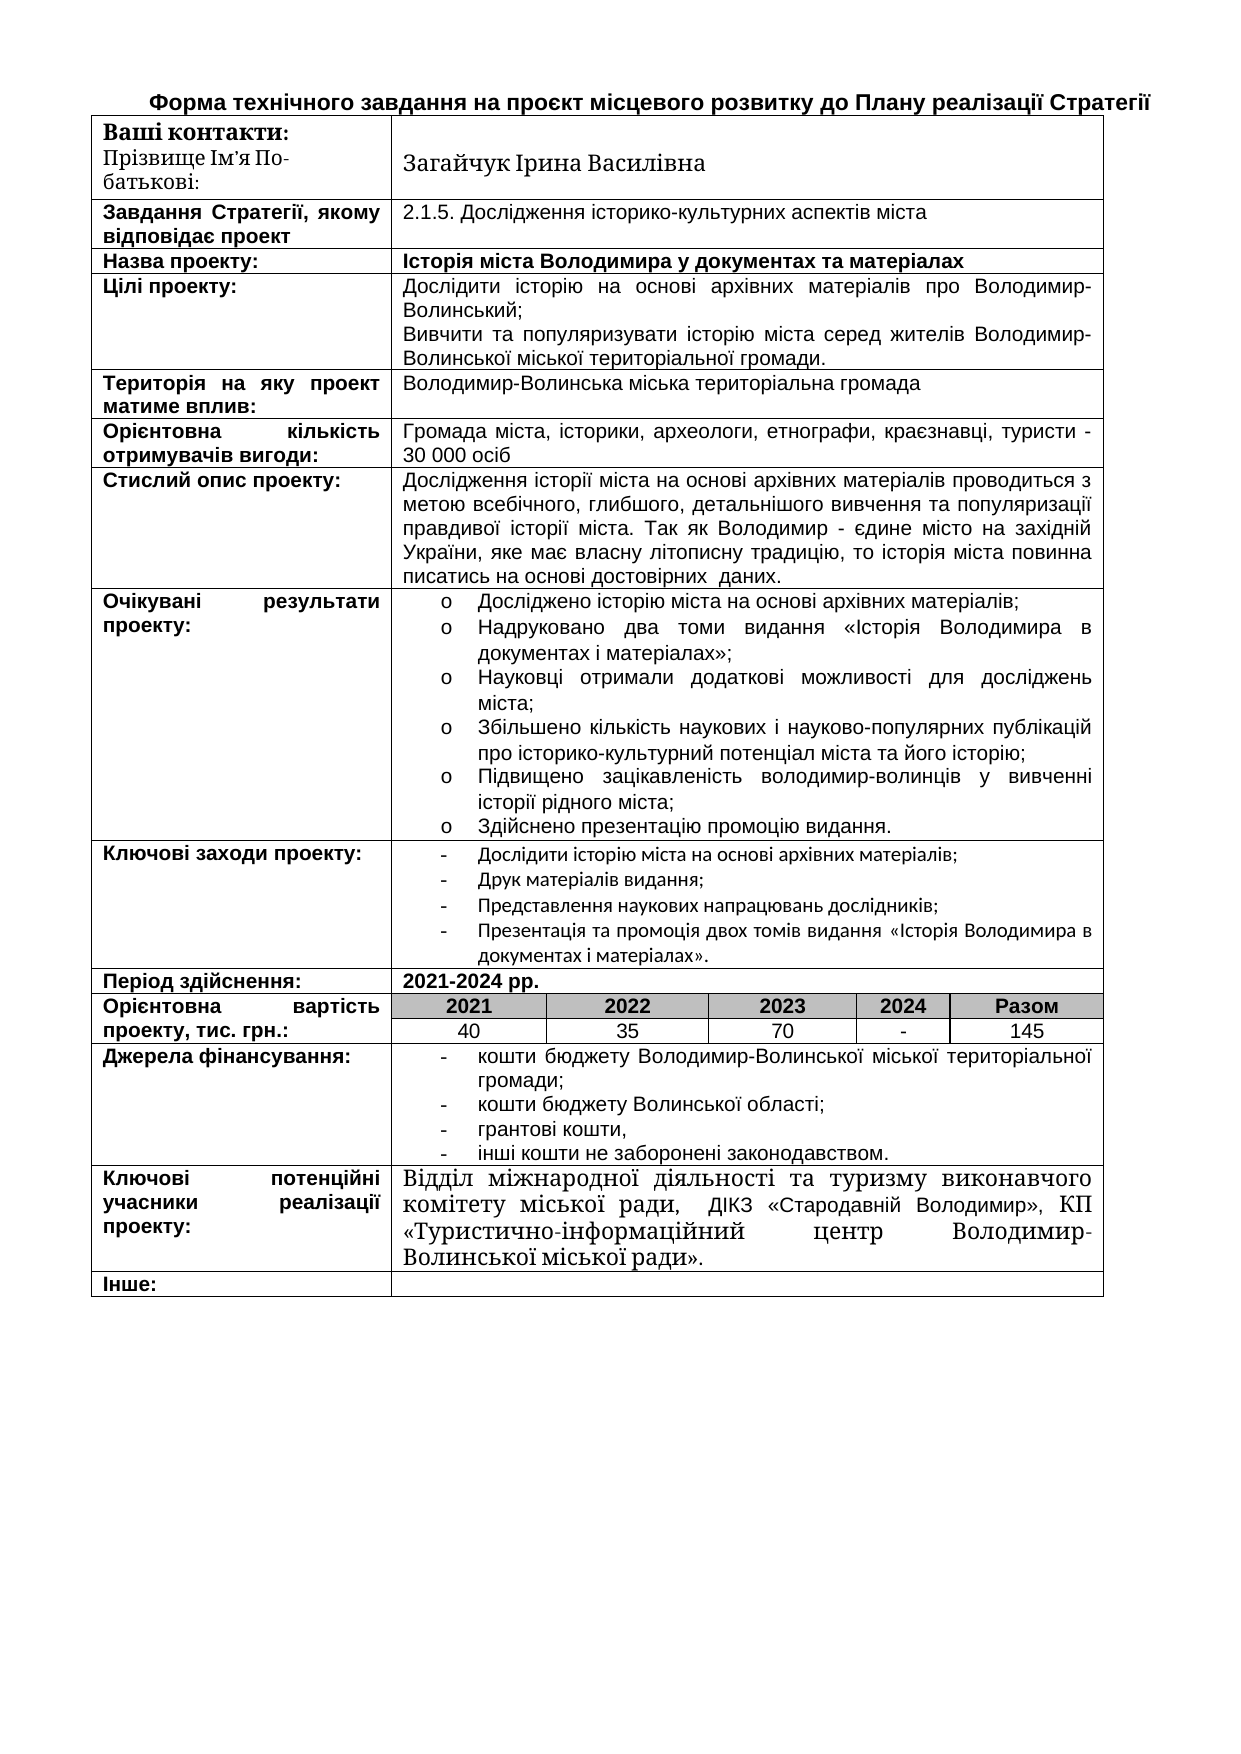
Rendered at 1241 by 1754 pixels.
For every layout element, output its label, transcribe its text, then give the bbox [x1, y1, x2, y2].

table_cell 145 [951, 1019, 1103, 1043]
table_cell 40 [392, 1019, 546, 1043]
table_cell - [857, 1019, 949, 1043]
table_cell Володимир-Волинська міська територіальна громада [392, 370, 1103, 418]
table_cell 2021 [392, 994, 546, 1018]
table_cell Територія на яку проект матиме вплив: [92, 370, 391, 418]
table_cell Історія міста Володимира у документах та матеріалах [392, 249, 1103, 272]
table_cell Дослідити історію на основі архівних матеріалів про Володимир-Волинський; Вивчити та популяризувати історію міста серед жителів Володимир-Волинської міської територіальної громади. [392, 274, 1103, 369]
table_cell Завдання Стратегії, якому відповідає проект [92, 200, 391, 247]
table_cell Очікувані результати проекту: [92, 589, 391, 840]
table_cell 70 [709, 1019, 856, 1043]
table_cell Орієнтовна вартість проекту, тис. грн.: [92, 994, 391, 1043]
table_cell 2021-2024 рр. [392, 969, 1103, 993]
table_cell Досліджено історію міста на основі архівних матеріалів; Надруковано два томи видання «Історія Володимира в документах і матеріалах»; Науковці отримали додаткові можливості для досліджень міста; Збільшено кількість наукових і науково-популярних публікацій про історико-культурний потенціал міста та його історію; Підвищено зацікавленість володимир-волинців у вивченні історії рідного міста; Здійснено презентацію промоцію видання. [392, 589, 1103, 840]
table_cell Дослідження історії міста на основі архівних матеріалів проводиться з метою всебічного, глибшого, детальнішого вивчення та популяризації правдивої історії міста. Так як Володимир - єдине місто на західній України, яке має власну літописну традицію, то історія міста повинна писатись на основі достовірних даних. [392, 468, 1103, 588]
table_cell 35 [547, 1019, 708, 1043]
table_cell кошти бюджету Володимир-Волинської міської територіальної громади; кошти бюджету Волинської області; грантові кошти, інші кошти не заборонені законодавством. [392, 1044, 1103, 1165]
table_cell Інше: [92, 1272, 391, 1296]
table_cell [392, 1272, 1103, 1296]
table_cell 2022 [547, 994, 708, 1018]
table_header Загайчук Ірина Василівна [392, 116, 1103, 198]
table_cell Стислий опис проекту: [92, 468, 391, 588]
table_cell Орієнтовна кількість отримувачів вигоди: [92, 419, 391, 467]
table_cell Ключові потенційні учасники реалізації проекту: [92, 1166, 391, 1271]
table_cell Назва проекту: [92, 249, 391, 272]
table_cell Джерела фінансування: [92, 1044, 391, 1165]
table_cell Разом [951, 994, 1103, 1018]
table_cell Відділ міжнародної діяльності та туризму виконавчого комітету міської ради, ДІКЗ «Стародавній Володимир», КП «Туристично-інформаційний центр Володимир-Волинської міської ради». [392, 1166, 1103, 1271]
table_cell Ключові заходи проекту: [92, 841, 391, 968]
table_cell 2024 [857, 994, 949, 1018]
table_cell Період здійснення: [92, 969, 391, 993]
table_cell Громада міста, історики, археологи, етнографи, краєзнавці, туристи - 30 000 осіб [392, 419, 1103, 467]
table_cell 2.1.5. Дослідження історико-культурних аспектів міста [392, 200, 1103, 247]
table_cell Цілі проекту: [92, 274, 391, 369]
table_header Ваші контакти: Прізвище Ім’я По-батькові: [92, 116, 391, 198]
table_cell Дослідити історію міста на основі архівних матеріалів; Друк матеріалів видання; Представлення наукових напрацювань дослідників; Презентація та промоція двох томів видання «Історія Володимира в документах і матеріалах». [392, 841, 1103, 968]
table_cell 2023 [709, 994, 856, 1018]
